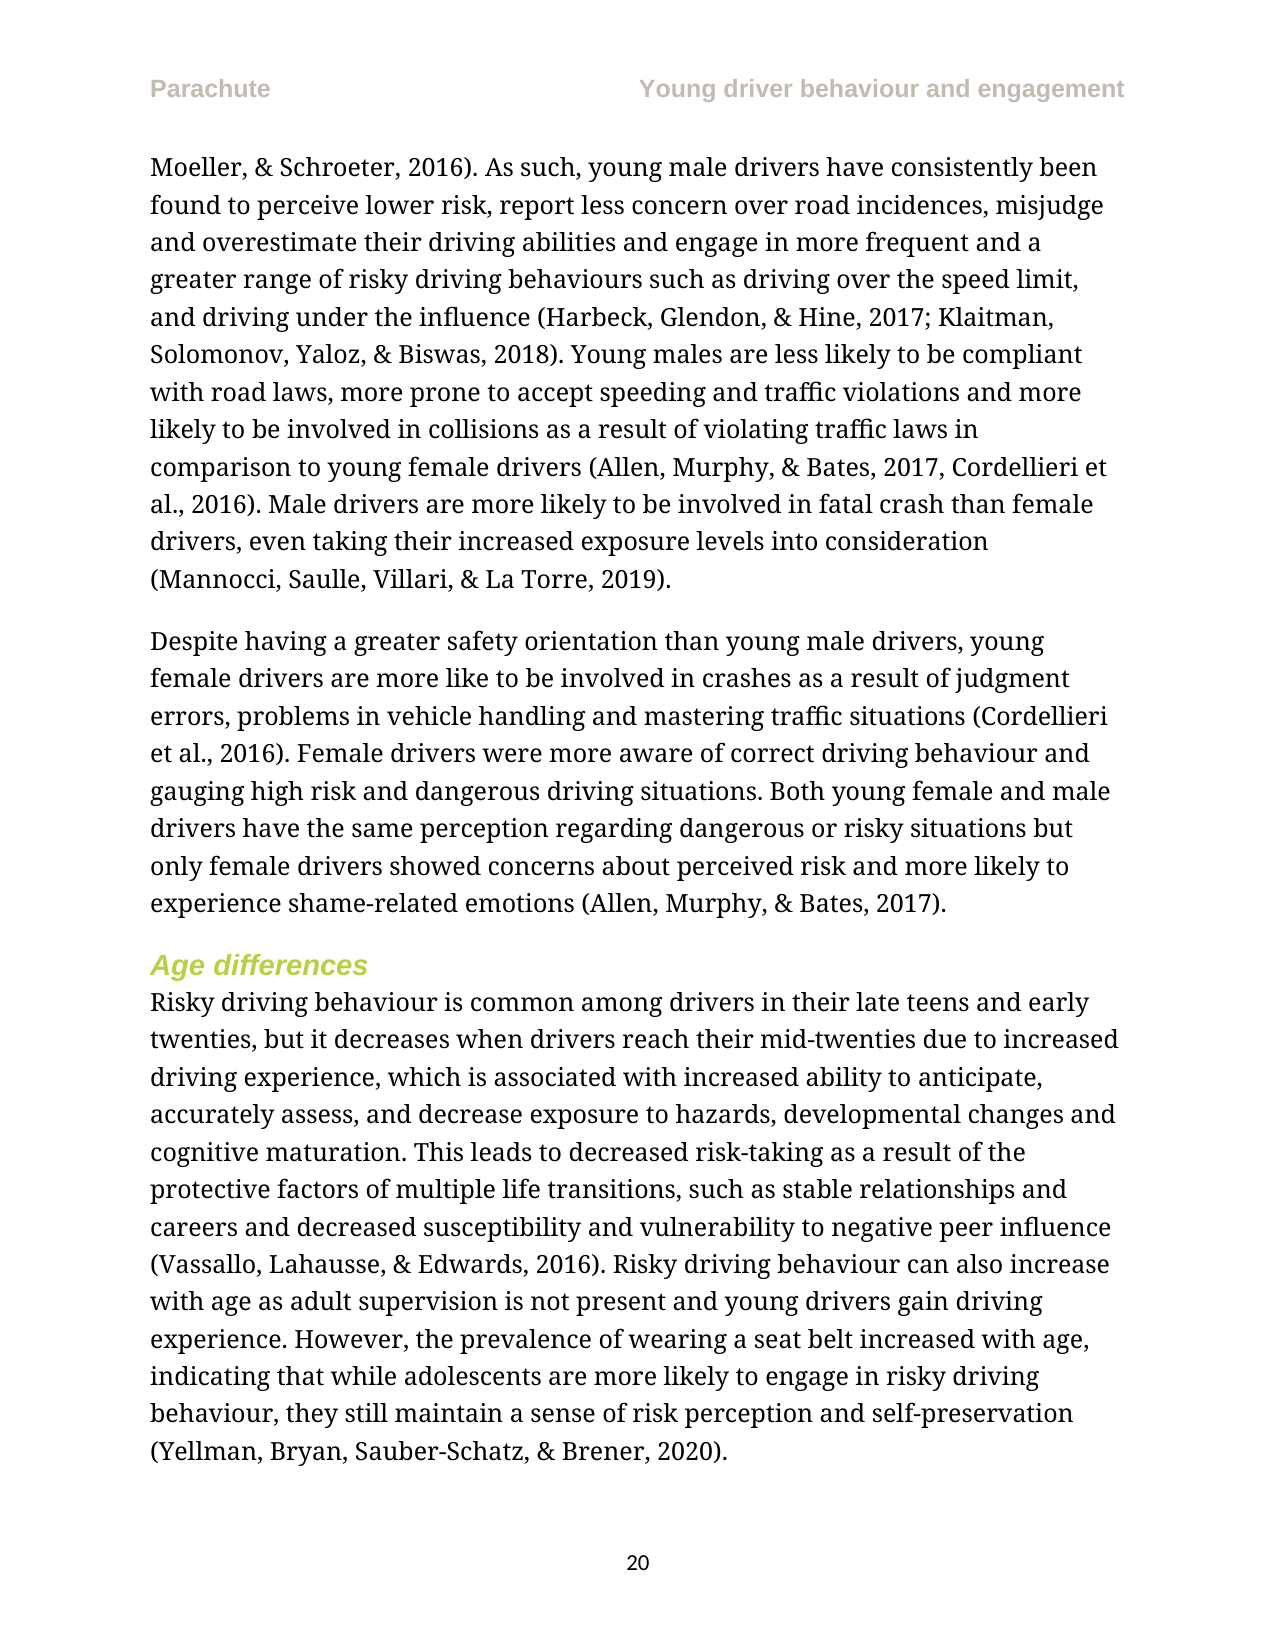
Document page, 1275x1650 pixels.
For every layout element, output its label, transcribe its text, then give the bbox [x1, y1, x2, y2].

subtitle Age differences [150, 948, 1125, 981]
text Despite having a greater safety orientation than young male drivers, young female drivers are more like to be involved in crashes as a result of judgment errors, problems in vehicle handling and mastering traffic situations (Cordellieri et al., 2016). Female drivers were more aware of correct driving behaviour and gauging high risk and dangerous driving situations. Both young female and male drivers have the same perception regarding dangerous or risky situations but only female drivers showed concerns about perceived risk and more likely to experience shame-related emotions (Allen, Murphy, & Bates, 2017). [150, 624, 1125, 919]
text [150, 150, 1125, 595]
text Risky driving behaviour is common among drivers in their late teens and early twenties, but it decreases when drivers reach their mid-twenties due to increased driving experience, which is associated with increased ability to anticipate, accurately assess, and decrease exposure to hazards, developmental changes and cognitive maturation. This leads to decreased risk-taking as a result of the protective factors of multiple life transitions, such as stable relationships and careers and decreased susceptibility and vulnerability to negative peer influence (Vassallo, Lahausse, & Edwards, 2016). Risky driving behaviour can also increase with age as adult supervision is not present and young drivers gain driving experience. However, the prevalence of wearing a seat belt increased with age, indicating that while adolescents are more likely to engage in risky driving behaviour, they still maintain a sense of risk perception and self-preservation (Yellman, Bryan, Sauber-Schatz, & Brener, 2020). [150, 985, 1125, 1468]
